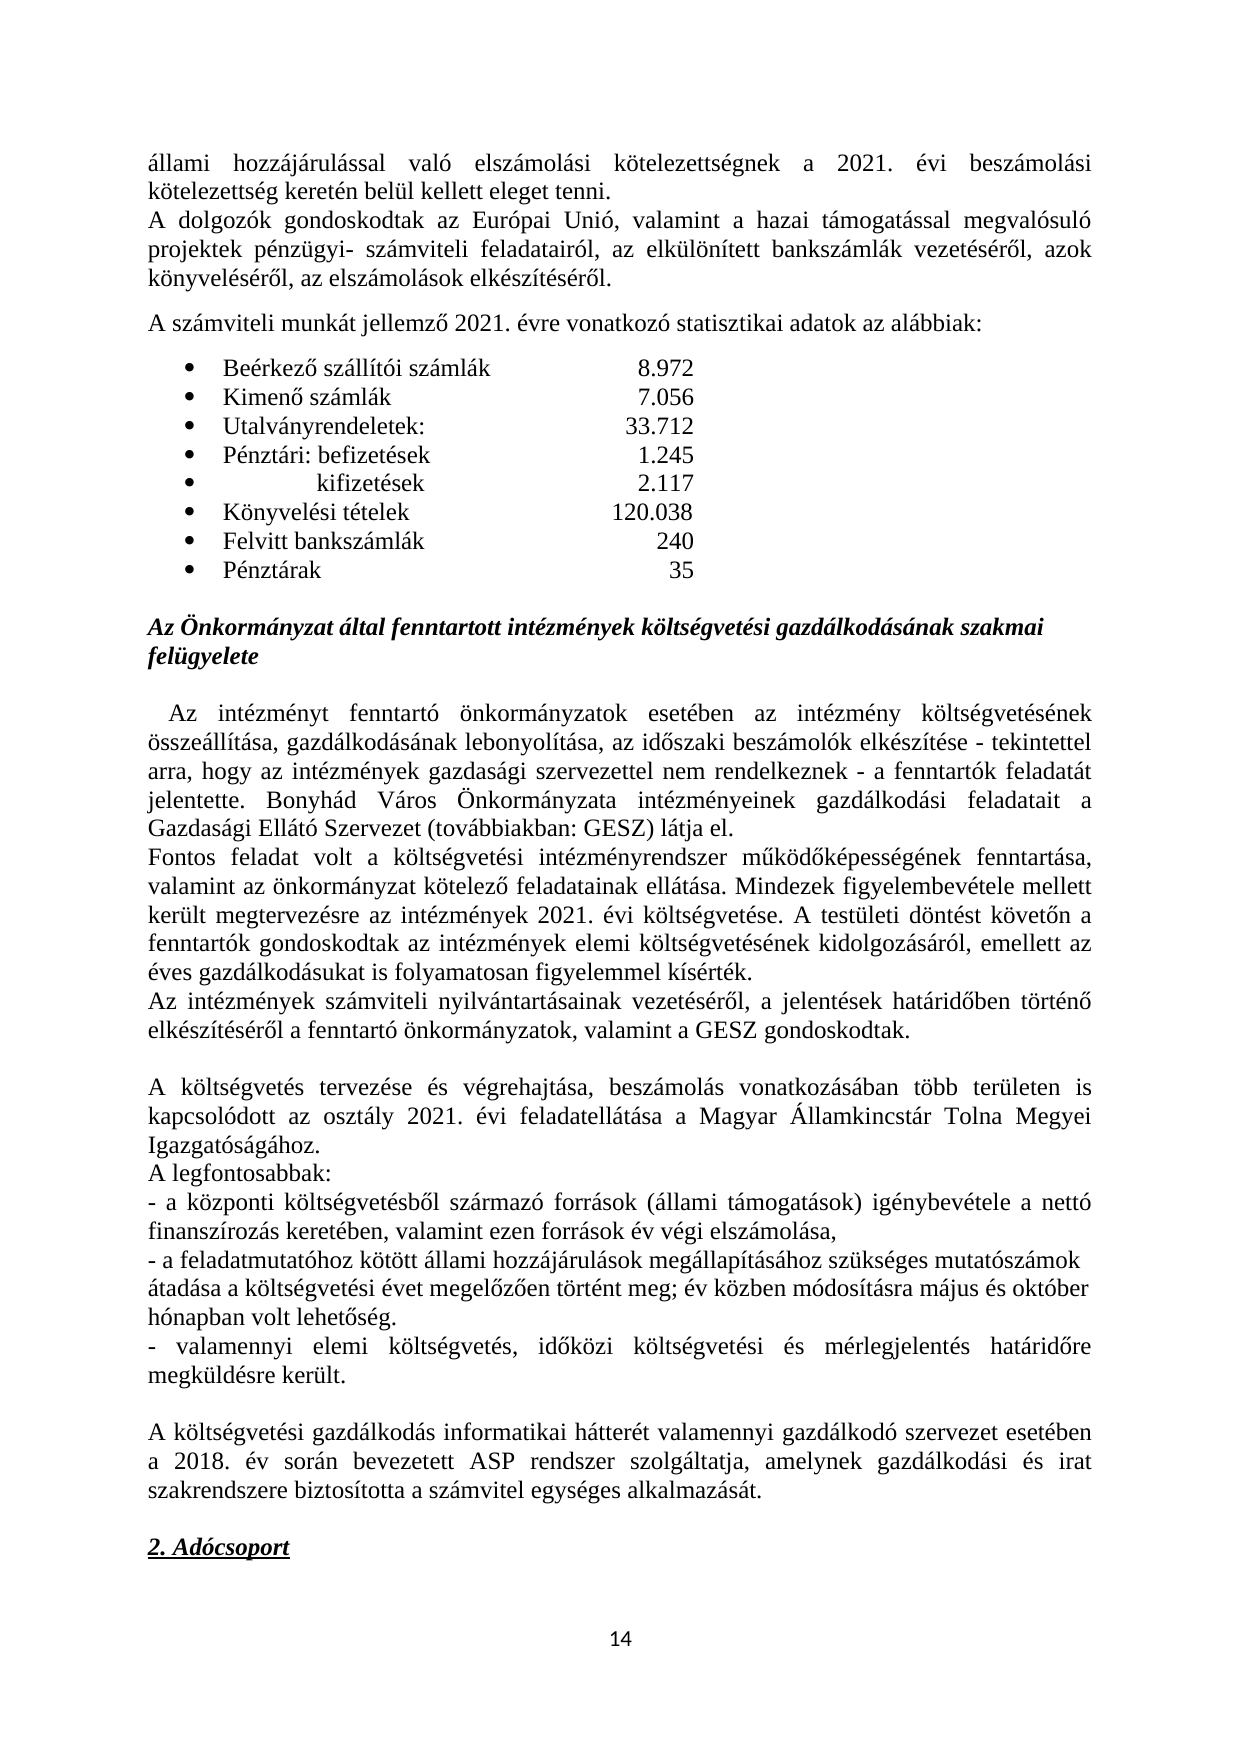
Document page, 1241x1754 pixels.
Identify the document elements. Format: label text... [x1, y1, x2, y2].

text A költségvetés tervezése és végrehajtása, beszámolás vonatkozásában több területen is kapcsolódott az osztály 2021. évi feladatellátása a Magyar Államkincstár Tolna Megyei Igazgatóságához. [148, 1072, 1093, 1158]
text 2. Adócsoport [148, 1532, 1093, 1561]
list Pénztárak 35 [185, 555, 1093, 583]
text A dolgozók gondoskodtak az Európai Unió, valamint a hazai támogatással megvalósuló projektek pénzügyi- számviteli feladatairól, az elkülönített bankszámlák vezetéséről, azok könyveléséről, az elszámolások elkészítéséről. [148, 205, 1093, 291]
text - a központi költségvetésből származó források (állami támogatások) igénybevétele a nettó finanszírozás keretében, valamint ezen források év végi elszámolása, [148, 1187, 1093, 1245]
list Pénztári: befizetések 1.245 [185, 440, 1093, 468]
text - a feladatmutatóhoz kötött állami hozzájárulások megállapításához szükséges mutatószámok átadása a költségvetési évet megelőzően történt meg; év közben módosításra május és október hónapban volt lehetőség. [148, 1245, 1093, 1331]
text A költségvetési gazdálkodás informatikai hátterét valamennyi gazdálkodó szervezet esetében a 2018. év során bevezetett ASP rendszer szolgáltatja, amelynek gazdálkodási és irat szakrendszere biztosította a számvitel egységes alkalmazását. [148, 1417, 1093, 1503]
list Felvitt bankszámlák 240 [185, 526, 1093, 555]
text A legfontosabbak: [148, 1158, 1093, 1187]
list Könyvelési tételek 120.038 [185, 497, 1093, 526]
text Az Önkormányzat által fenntartott intézmények költségvetési gazdálkodásának szakmai felügyelete [148, 612, 1093, 670]
text Az intézmények számviteli nyilvántartásainak vezetéséről, a jelentések határidőben történő elkészítéséről a fenntartó önkormányzatok, valamint a GESZ gondoskodtak. [148, 986, 1093, 1043]
list Beérkező szállítói számlák 8.972 [185, 353, 1093, 382]
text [148, 148, 1093, 205]
text Az intézményt fenntartó önkormányzatok esetében az intézmény költségvetésének összeállítása, gazdálkodásának lebonyolítása, az időszaki beszámolók elkészítése - tekintettel arra, hogy az intézmények gazdasági szervezettel nem rendelkeznek - a fenntartók feladatát jelentette. Bonyhád Város Önkormányzata intézményeinek gazdálkodási feladatait a Gazdasági Ellátó Szervezet (továbbiakban: GESZ) látja el. [148, 698, 1093, 842]
list Utalványrendeletek: 33.712 [185, 411, 1093, 440]
text A számviteli munkát jellemző 2021. évre vonatkozó statisztikai adatok az alábbiak: [148, 308, 1093, 337]
list kifizetések 2.117 [185, 468, 1093, 497]
text - valamennyi elemi költségvetés, időközi költségvetési és mérlegjelentés határidőre megküldésre került. [148, 1331, 1093, 1388]
list Kimenő számlák 7.056 [185, 382, 1093, 411]
text Fontos feladat volt a költségvetési intézményrendszer működőképességének fenntartása, valamint az önkormányzat kötelező feladatainak ellátása. Mindezek figyelembevétele mellett került megtervezésre az intézmények 2021. évi költségvetése. A testületi döntést követőn a fenntartók gondoskodtak az intézmények elemi költségvetésének kidolgozásáról, emellett az éves gazdálkodásukat is folyamatosan figyelemmel kísérték. [148, 842, 1093, 986]
